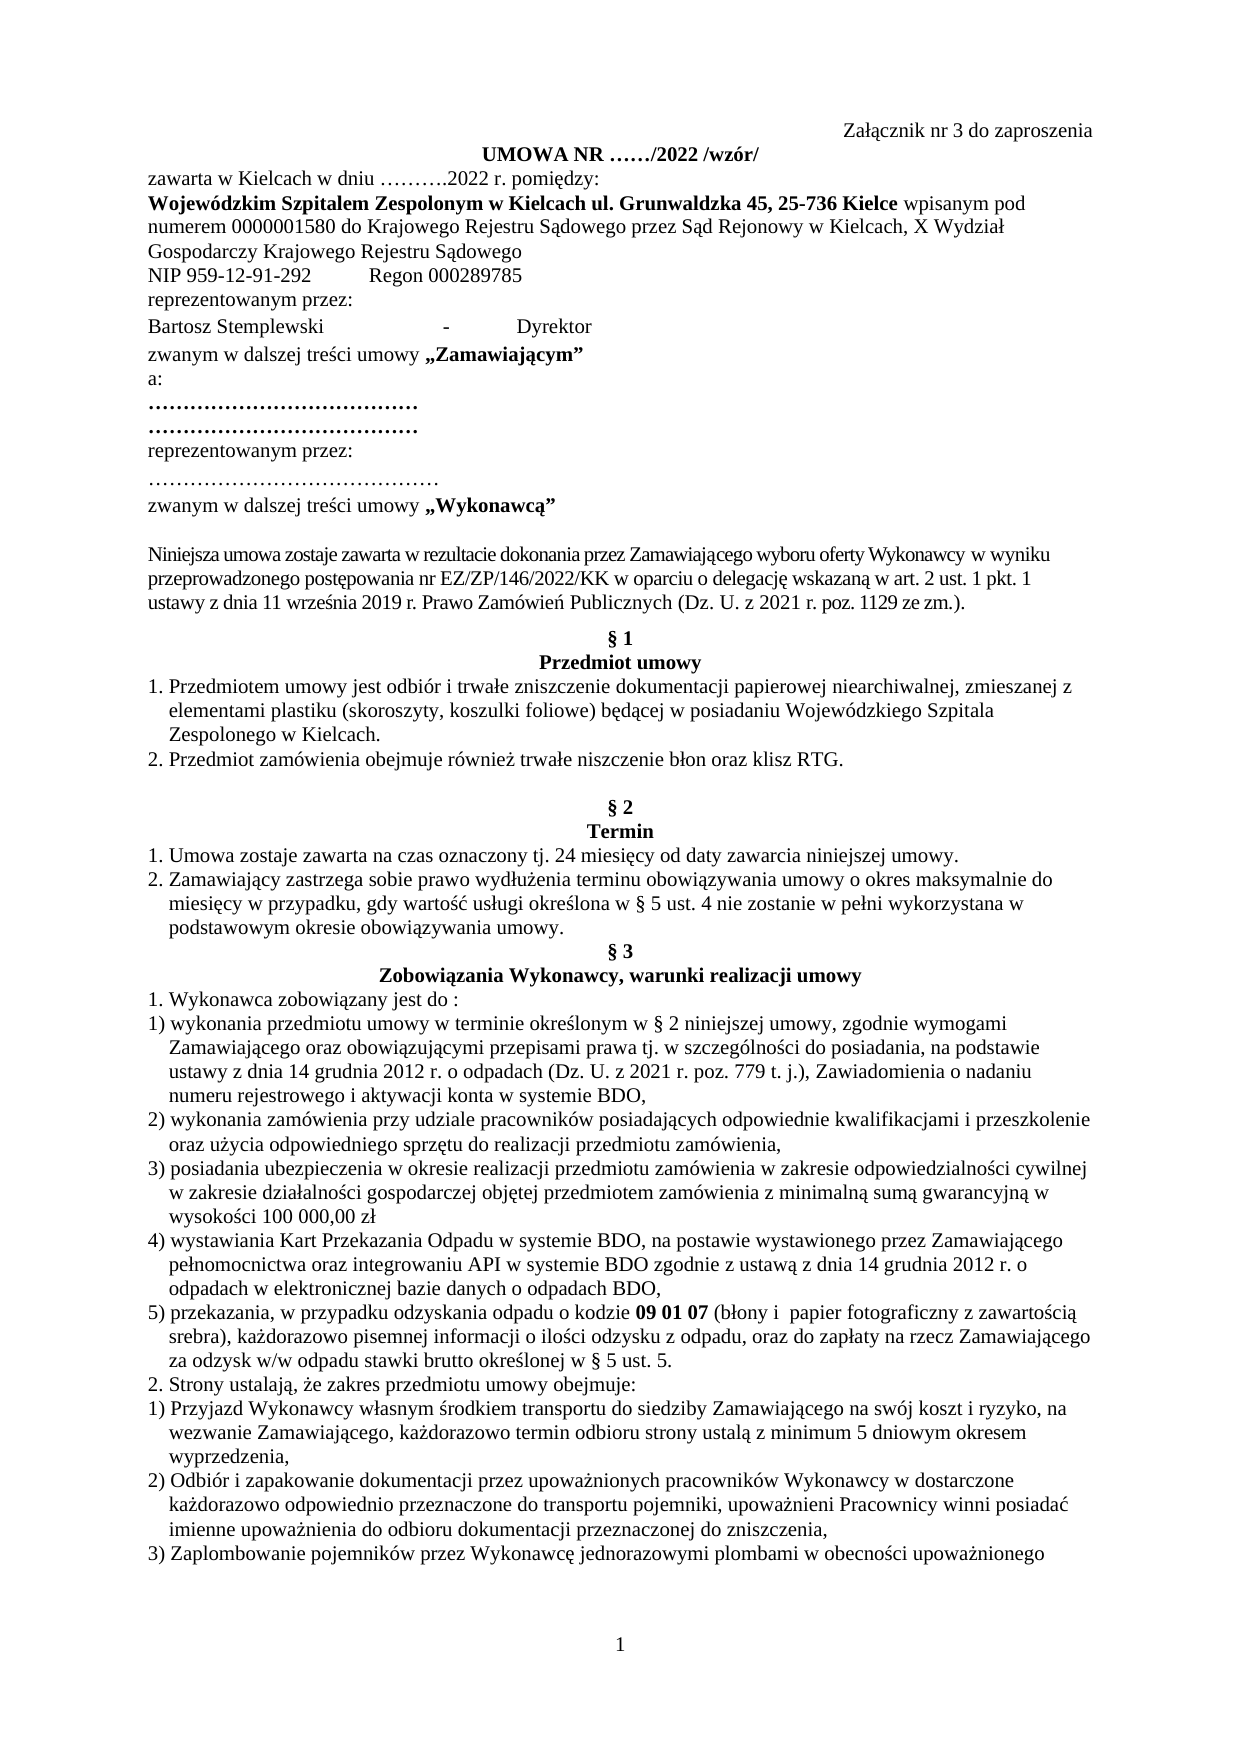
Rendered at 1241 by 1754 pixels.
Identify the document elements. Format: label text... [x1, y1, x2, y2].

text zwanym w dalszej treści umowy „Zamawiającym” [148, 342, 1093, 366]
subtitle UMOWA NR ……/2022 /wzór/ [148, 142, 1093, 166]
subtitle Załącznik nr 3 do zaproszenia [148, 118, 1093, 142]
text zawarta w Kielcach w dniu ……….2022 r. pomiędzy: [148, 166, 1093, 190]
text 5) przekazania, w przypadku odzyskania odpadu o kodzie 09 01 07 (błony i papier fotograficzny z zawartością [148, 1300, 1093, 1324]
text 1. Wykonawca zobowiązany jest do : [148, 987, 1093, 1011]
text wyprzedzenia, [148, 1444, 1093, 1468]
text miesięcy w przypadku, gdy wartość usługi określona w § 5 ust. 4 nie zostanie w pełni wykorzystana w [148, 891, 1093, 915]
text 2) Odbiór i zapakowanie dokumentacji przez upoważnionych pracowników Wykonawcy w dostarczone [148, 1468, 1093, 1492]
text 1. Umowa zostaje zawarta na czas oznaczony tj. 24 miesięcy od daty zawarcia niniejszej umowy. [148, 843, 1093, 867]
text w zakresie działalności gospodarczej objętej przedmiotem zamówienia z minimalną sumą gwarancyjną w [148, 1179, 1093, 1204]
text zwanym w dalszej treści umowy „Wykonawcą” [148, 493, 1093, 517]
text 2. Zamawiający zastrzega sobie prawo wydłużenia terminu obowiązywania umowy o okres maksymalnie do [148, 867, 1093, 891]
text ………………………………… [148, 414, 1093, 438]
text srebra), każdorazowo pisemnej informacji o ilości odzysku z odpadu, oraz do zapłaty na rzecz Zamawiającego [148, 1324, 1093, 1348]
text 2) wykonania zamówienia przy udziale pracowników posiadających odpowiednie kwalifikacjami i przeszkolenie [148, 1107, 1093, 1131]
text § 1 [148, 626, 1093, 650]
text numeru rejestrowego i aktywacji konta w systemie BDO, [148, 1083, 1093, 1107]
text 2. Strony ustalają, że zakres przedmiotu umowy obejmuje: 1) Przyjazd Wykonawcy własnym środkiem transportu do siedziby Zamawiającego na swój koszt i ryzyko, na [148, 1372, 1093, 1420]
text § 3 [148, 939, 1093, 963]
text 1. Przedmiotem umowy jest odbiór i trwałe zniszczenie dokumentacji papierowej niearchiwalnej, zmieszanej z [148, 674, 1093, 698]
text wysokości 100 000,00 zł [148, 1204, 1093, 1228]
text Przedmiot umowy [148, 650, 1093, 674]
text Zobowiązania Wykonawcy, warunki realizacji umowy [148, 963, 1093, 987]
text reprezentowanym przez: [148, 287, 1093, 311]
text Wojewódzkim Szpitalem Zespolonym w Kielcach ul. Grunwaldzka 45, 25-736 Kielce wpisanym pod numerem 0000001580 do Krajowego Rejestru Sądowego przez Sąd Rejonowy w Kielcach, X Wydział Gospodarczy Krajowego Rejestru Sądowego [148, 190, 1093, 263]
text za odzysk w/w odpadu stawki brutto określonej w § 5 ust. 5. [148, 1348, 1093, 1372]
text wezwanie Zamawiającego, każdorazowo termin odbioru strony ustalą z minimum 5 dniowym okresem [148, 1420, 1093, 1444]
text a: [148, 366, 1093, 390]
text 3) posiadania ubezpieczenia w okresie realizacji przedmiotu zamówienia w zakresie odpowiedzialności cywilnej [148, 1156, 1093, 1179]
text 1) wykonania przedmiotu umowy w terminie określonym w § 2 niniejszej umowy, zgodnie wymogami [148, 1011, 1093, 1035]
text imienne upoważnienia do odbioru dokumentacji przeznaczonej do zniszczenia, 3) Zaplombowanie pojemników przez Wykonawcę jednorazowymi plombami w obecności upoważnionego [148, 1516, 1093, 1564]
text oraz użycia odpowiedniego sprzętu do realizacji przedmiotu zamówienia, [148, 1131, 1093, 1156]
text Termin [148, 819, 1093, 843]
text Zamawiającego oraz obowiązującymi przepisami prawa tj. w szczególności do posiadania, na podstawie [148, 1035, 1093, 1059]
text podstawowym okresie obowiązywania umowy. [148, 915, 1093, 939]
text odpadach w elektronicznej bazie danych o odpadach BDO, [148, 1276, 1093, 1300]
text reprezentowanym przez: [148, 438, 1093, 462]
text 2. Przedmiot zamówienia obejmuje również trwałe niszczenie błon oraz klisz RTG. [148, 746, 1093, 771]
text elementami plastiku (skoroszyty, koszulki foliowe) będącej w posiadaniu Wojewódzkiego Szpitala [148, 698, 1093, 722]
text Bartosz Stemplewski - Dyrektor [148, 314, 1093, 338]
text § 2 [148, 794, 1093, 819]
text …………………………………… [148, 466, 1093, 490]
text każdorazowo odpowiednio przeznaczone do transportu pojemniki, upoważnieni Pracownicy winni posiadać [148, 1492, 1093, 1516]
text Niniejsza umowa zostaje zawarta w rezultacie dokonania przez Zamawiającego wyboru oferty Wykonawcy w wyniku przeprowadzonego postępowania nr EZ/ZP/146/2022/KK w oparciu o delegację wskazaną w art. 2 ust. 1 pkt. 1 ustawy z dnia 11 września 2019 r. Prawo Zamówień Publicznych (Dz. U. z 2021 r. poz. 1129 ze zm.). [148, 541, 1093, 614]
text ustawy z dnia 14 grudnia 2012 r. o odpadach (Dz. U. z 2021 r. poz. 779 t. j.), Zawiadomienia o nadaniu [148, 1059, 1093, 1083]
text NIP 959-12-91-292 Regon 000289785 [148, 263, 1093, 287]
text 4) wystawiania Kart Przekazania Odpadu w systemie BDO, na postawie wystawionego przez Zamawiającego [148, 1228, 1093, 1252]
text Zespolonego w Kielcach. [148, 722, 1093, 746]
text ………………………………… [148, 390, 1093, 414]
text pełnomocnictwa oraz integrowaniu API w systemie BDO zgodnie z ustawą z dnia 14 grudnia 2012 r. o [148, 1252, 1093, 1276]
